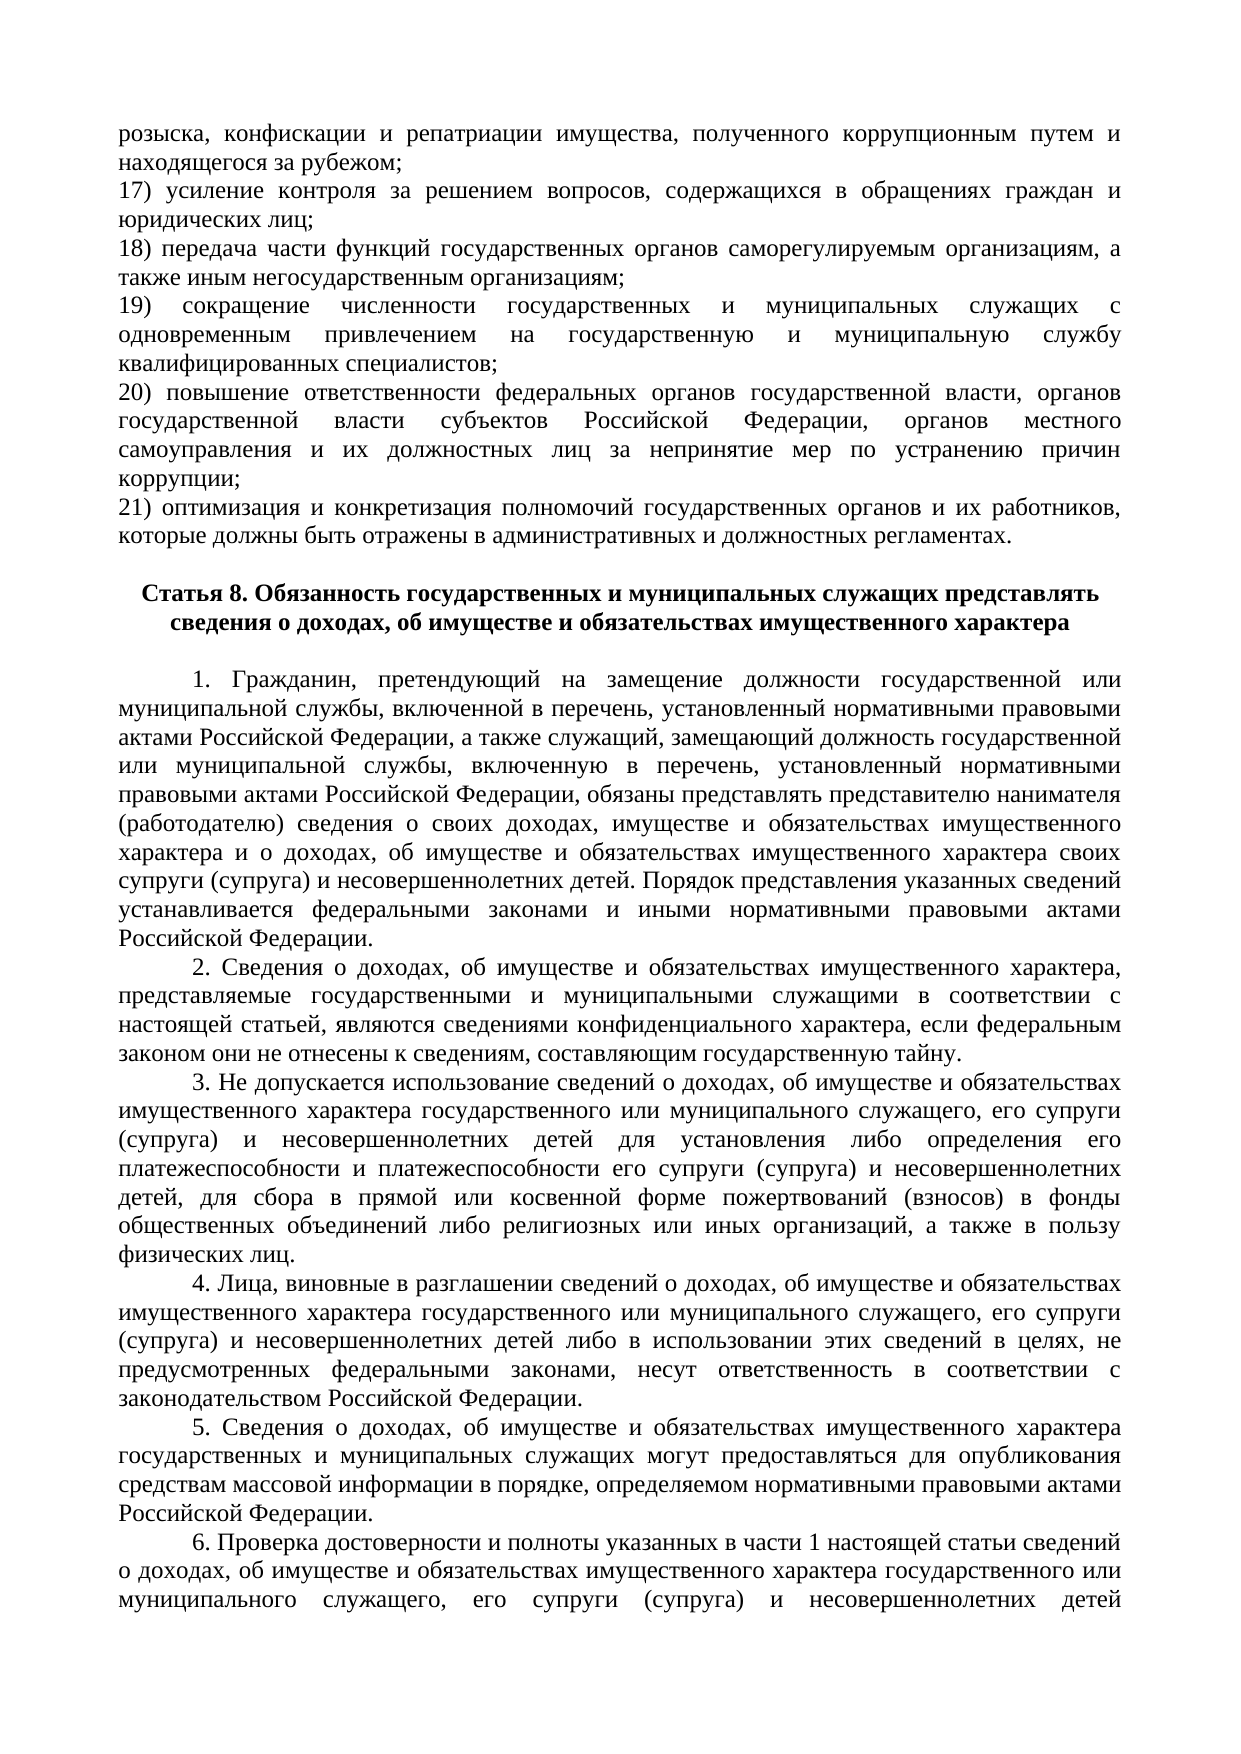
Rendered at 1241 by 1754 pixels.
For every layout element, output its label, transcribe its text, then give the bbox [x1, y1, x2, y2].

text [118, 118, 1122, 176]
text 20) повышение ответственности федеральных органов государственной власти, органов государственной власти субъектов Российской Федерации, органов местного самоуправления и их должностных лиц за непринятие мер по устранению причин коррупции; [118, 377, 1122, 492]
text 19) сокращение численности государственных и муниципальных служащих с одновременным привлечением на государственную и муниципальную службу квалифицированных специалистов; [118, 291, 1122, 377]
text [118, 1527, 1122, 1613]
text 21) оптимизация и конкретизация полномочий государственных органов и их работников, которые должны быть отражены в административных и должностных регламентах. [118, 492, 1122, 549]
text 18) передача части функций государственных органов саморегулируемым организациям, а также иным негосударственным организациям; [118, 233, 1122, 291]
text 4. Лица, виновные в разглашении сведений о доходах, об имуществе и обязательствах имущественного характера государственного или муниципального служащего, его супруги (супруга) и несовершеннолетних детей либо в использовании этих сведений в целях, не предусмотренных федеральными законами, несут ответственность в соответствии с законодательством Российской Федерации. [118, 1268, 1122, 1412]
text 3. Не допускается использование сведений о доходах, об имуществе и обязательствах имущественного характера государственного или муниципального служащего, его супруги (супруга) и несовершеннолетних детей для установления либо определения его платежеспособности и платежеспособности его супруги (супруга) и несовершеннолетних детей, для сбора в прямой или косвенной форме пожертвований (взносов) в фонды общественных объединений либо религиозных или иных организаций, а также в пользу физических лиц. [118, 1067, 1122, 1268]
text 5. Сведения о доходах, об имуществе и обязательствах имущественного характера государственных и муниципальных служащих могут предоставляться для опубликования средствам массовой информации в порядке, определяемом нормативными правовыми актами Российской Федерации. [118, 1412, 1122, 1527]
text Статья 8. Обязанность государственных и муниципальных служащих представлять сведения о доходах, об имуществе и обязательствах имущественного характера [118, 578, 1122, 636]
text 17) усиление контроля за решением вопросов, содержащихся в обращениях граждан и юридических лиц; [118, 176, 1122, 233]
text 2. Сведения о доходах, об имуществе и обязательствах имущественного характера, представляемые государственными и муниципальными служащими в соответствии с настоящей статьей, являются сведениями конфиденциального характера, если федеральным законом они не отнесены к сведениям, составляющим государственную тайну. [118, 952, 1122, 1067]
text 1. Гражданин, претендующий на замещение должности государственной или муниципальной службы, включенной в перечень, установленный нормативными правовыми актами Российской Федерации, а также служащий, замещающий должность государственной или муниципальной службы, включенную в перечень, установленный нормативными правовыми актами Российской Федерации, обязаны представлять представителю нанимателя (работодателю) сведения о своих доходах, имуществе и обязательствах имущественного характера и о доходах, об имуществе и обязательствах имущественного характера своих супруги (супруга) и несовершеннолетних детей. Порядок представления указанных сведений устанавливается федеральными законами и иными нормативными правовыми актами Российской Федерации. [118, 664, 1122, 952]
